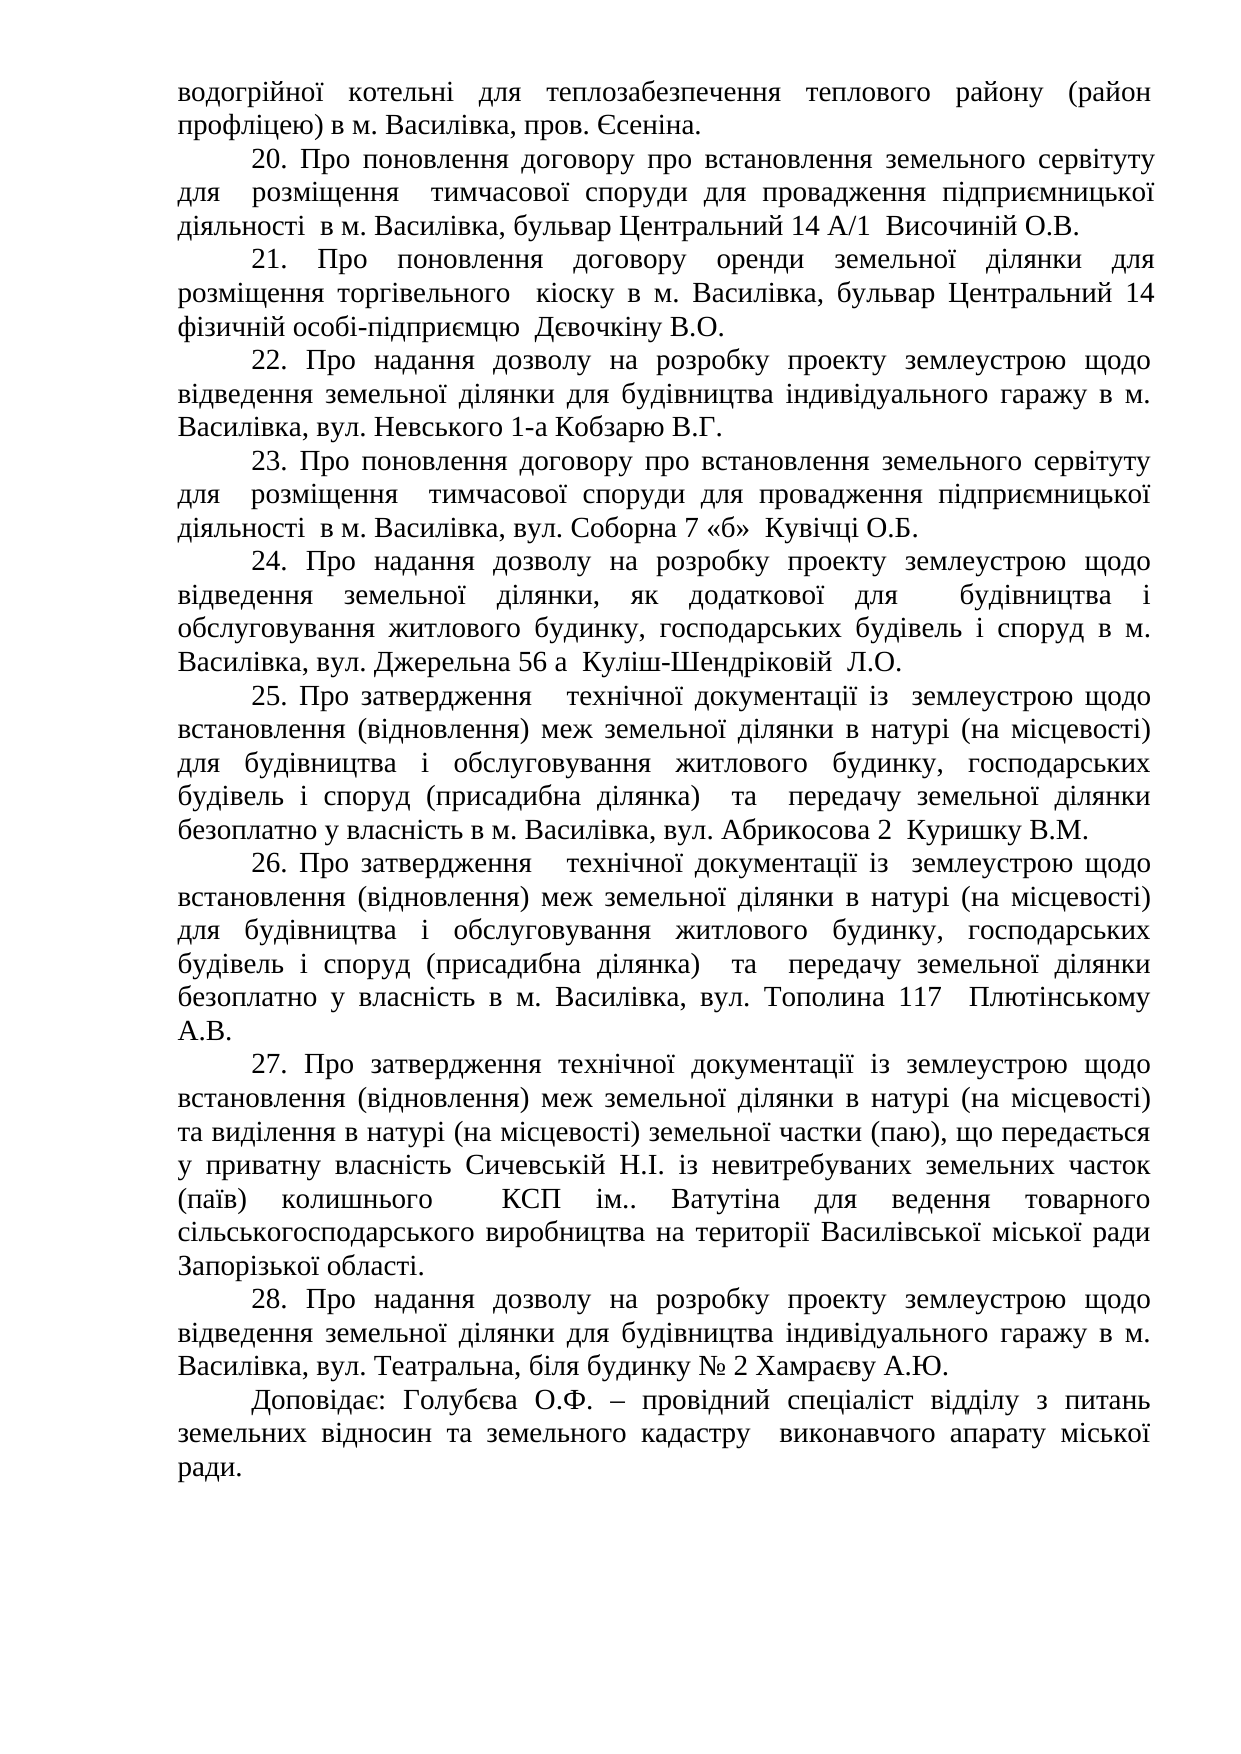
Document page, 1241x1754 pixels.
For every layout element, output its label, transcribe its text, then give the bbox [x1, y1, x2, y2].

text 27. Про затвердження технічної документації із землеустрою щодо встановлення (відновлення) меж земельної ділянки в натурі (на місцевості) та виділення в натурі (на місцевості) земельної частки (паю), що передається у приватну власність Сичевській Н.І. із невитребуваних земельних часток (паїв) колишнього КСП ім.. Ватутіна для ведення товарного сільськогосподарського виробництва на території Василівської міської ради Запорізької області. [177, 1047, 1152, 1281]
text 20. Про поновлення договору про встановлення земельного сервітуту для розміщення тимчасової споруди для провадження підприємницької діяльності в м. Василівка, бульвар Центральний 14 А/1 Височиній О.В. [177, 141, 1156, 242]
text Доповідає: Голубєва О.Ф. – провідний спеціаліст відділу з питань земельних відносин та земельного кадастру виконавчого апарату міської ради. [177, 1382, 1152, 1483]
text 25. Про затвердження технічної документації із землеустрою щодо встановлення (відновлення) меж земельної ділянки в натурі (на місцевості) для будівництва і обслуговування житлового будинку, господарських будівель і споруд (присадибна ділянка) та передачу земельної ділянки безоплатно у власність в м. Василівка, вул. Абрикосова 2 Куришку В.М. [177, 678, 1152, 845]
text 28. Про надання дозволу на розробку проекту землеустрою щодо відведення земельної ділянки для будівництва індивідуального гаражу в м. Василівка, вул. Театральна, біля будинку № 2 Хамраєву А.Ю. [177, 1281, 1152, 1382]
text 24. Про надання дозволу на розробку проекту землеустрою щодо відведення земельної ділянки, як додаткової для будівництва і обслуговування житлового будинку, господарських будівель і споруд в м. Василівка, вул. Джерельна 56 а Куліш-Шендріковій Л.О. [177, 543, 1152, 678]
text 21. Про поновлення договору оренди земельної ділянки для розміщення торгівельного кіоску в м. Василівка, бульвар Центральний 14 фізичній особі-підприємцю Дєвочкіну В.О. [177, 242, 1156, 342]
text 22. Про надання дозволу на розробку проекту землеустрою щодо відведення земельної ділянки для будівництва індивідуального гаражу в м. Василівка, вул. Невського 1-а Кобзарю В.Г. [177, 342, 1152, 443]
text 26. Про затвердження технічної документації із землеустрою щодо встановлення (відновлення) меж земельної ділянки в натурі (на місцевості) для будівництва і обслуговування житлового будинку, господарських будівель і споруд (присадибна ділянка) та передачу земельної ділянки безоплатно у власність в м. Василівка, вул. Тополина 117 Плютінському А.В. [177, 845, 1152, 1047]
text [177, 74, 1152, 141]
text 23. Про поновлення договору про встановлення земельного сервітуту для розміщення тимчасової споруди для провадження підприємницької діяльності в м. Василівка, вул. Соборна 7 «б» Кувічці О.Б. [177, 443, 1152, 543]
